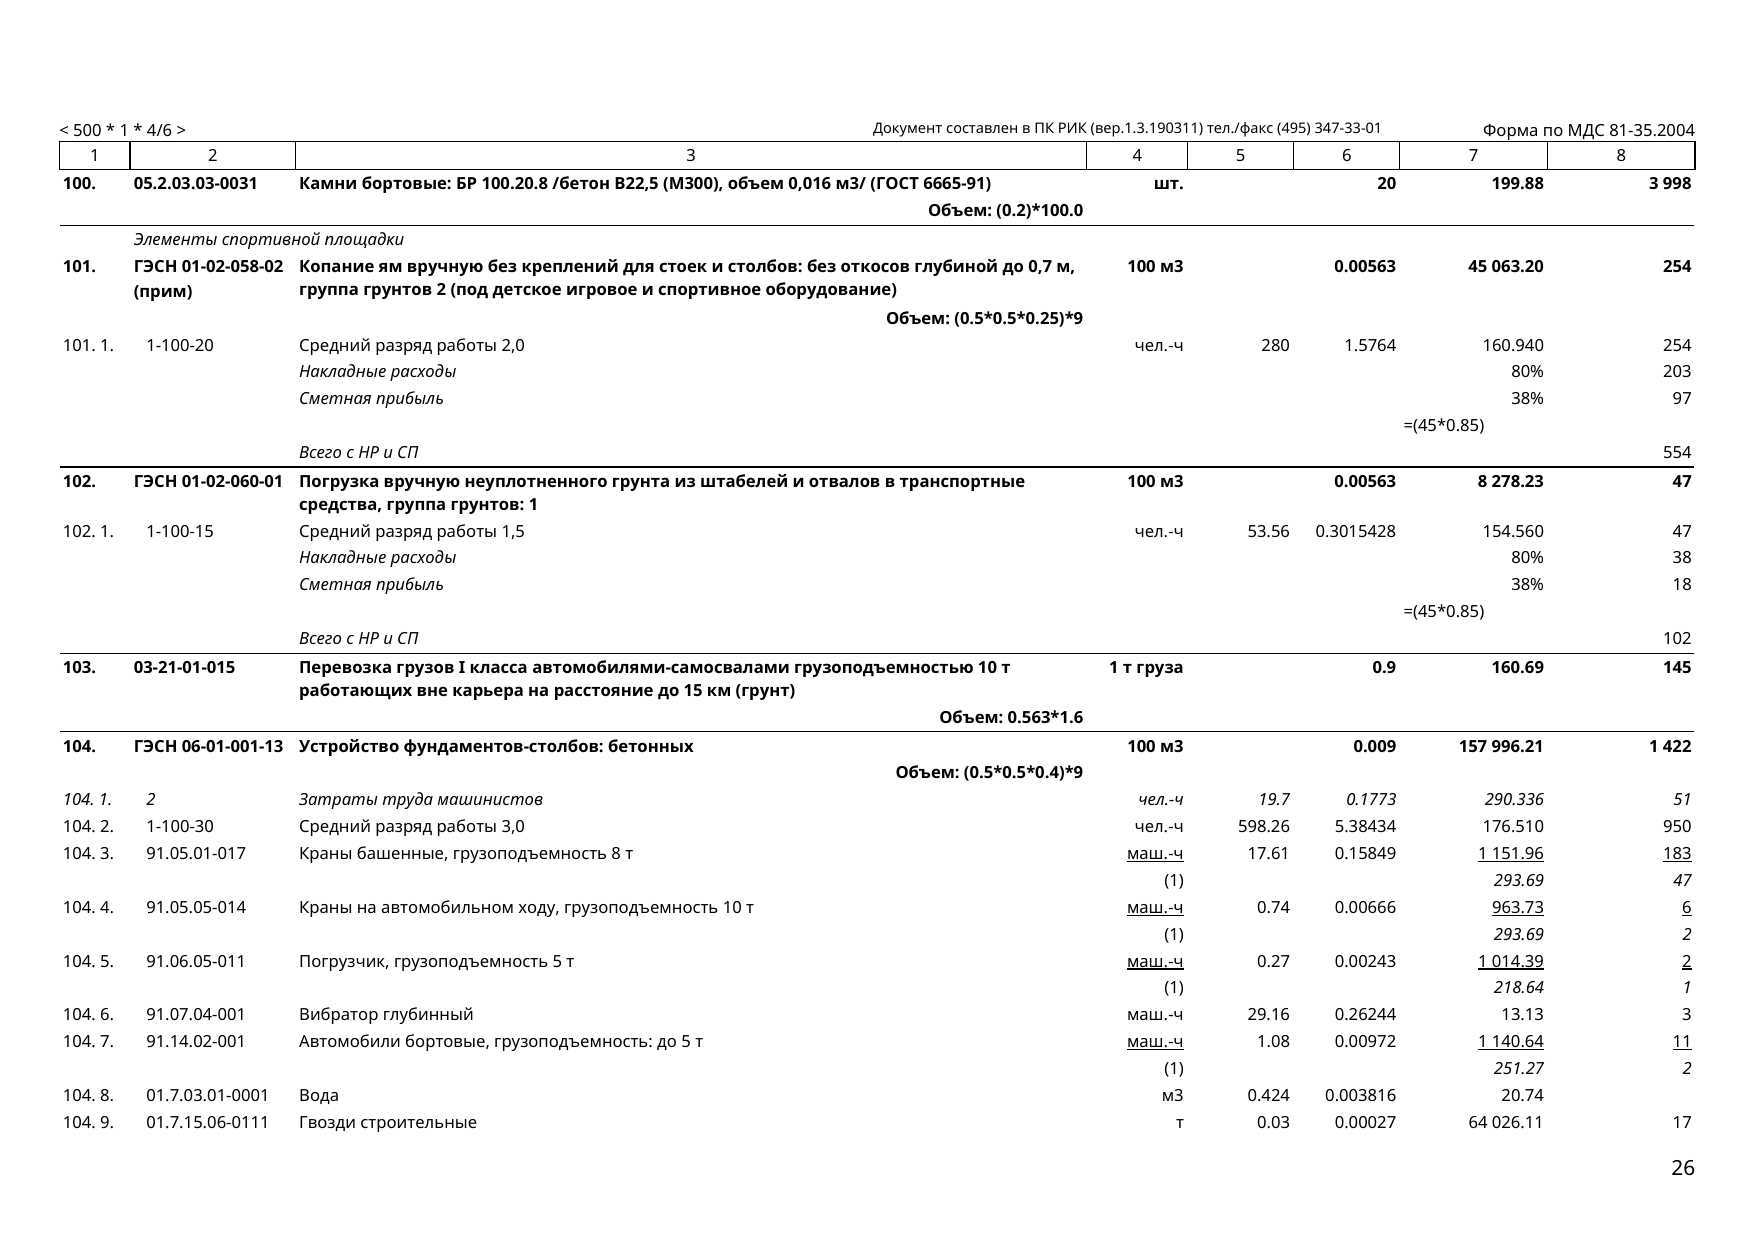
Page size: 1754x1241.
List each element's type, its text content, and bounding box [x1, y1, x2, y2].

table_header 2 [131, 142, 295, 169]
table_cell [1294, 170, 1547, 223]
table_header 3 [296, 142, 1086, 169]
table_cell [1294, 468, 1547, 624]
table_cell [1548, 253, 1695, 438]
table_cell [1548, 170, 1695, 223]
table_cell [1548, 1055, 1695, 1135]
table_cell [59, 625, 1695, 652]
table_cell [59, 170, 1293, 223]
table_header 7 [1400, 142, 1547, 169]
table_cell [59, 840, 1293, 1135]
table_header 6 [1294, 142, 1399, 169]
table_header 5 [1188, 142, 1293, 169]
table_header 8 [1548, 142, 1694, 169]
table_header 1 [60, 142, 129, 169]
table_header 4 [1087, 142, 1187, 169]
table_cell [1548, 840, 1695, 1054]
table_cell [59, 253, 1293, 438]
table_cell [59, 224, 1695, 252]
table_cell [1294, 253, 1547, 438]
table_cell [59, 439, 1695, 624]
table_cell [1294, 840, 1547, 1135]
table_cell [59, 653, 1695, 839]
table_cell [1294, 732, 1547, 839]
